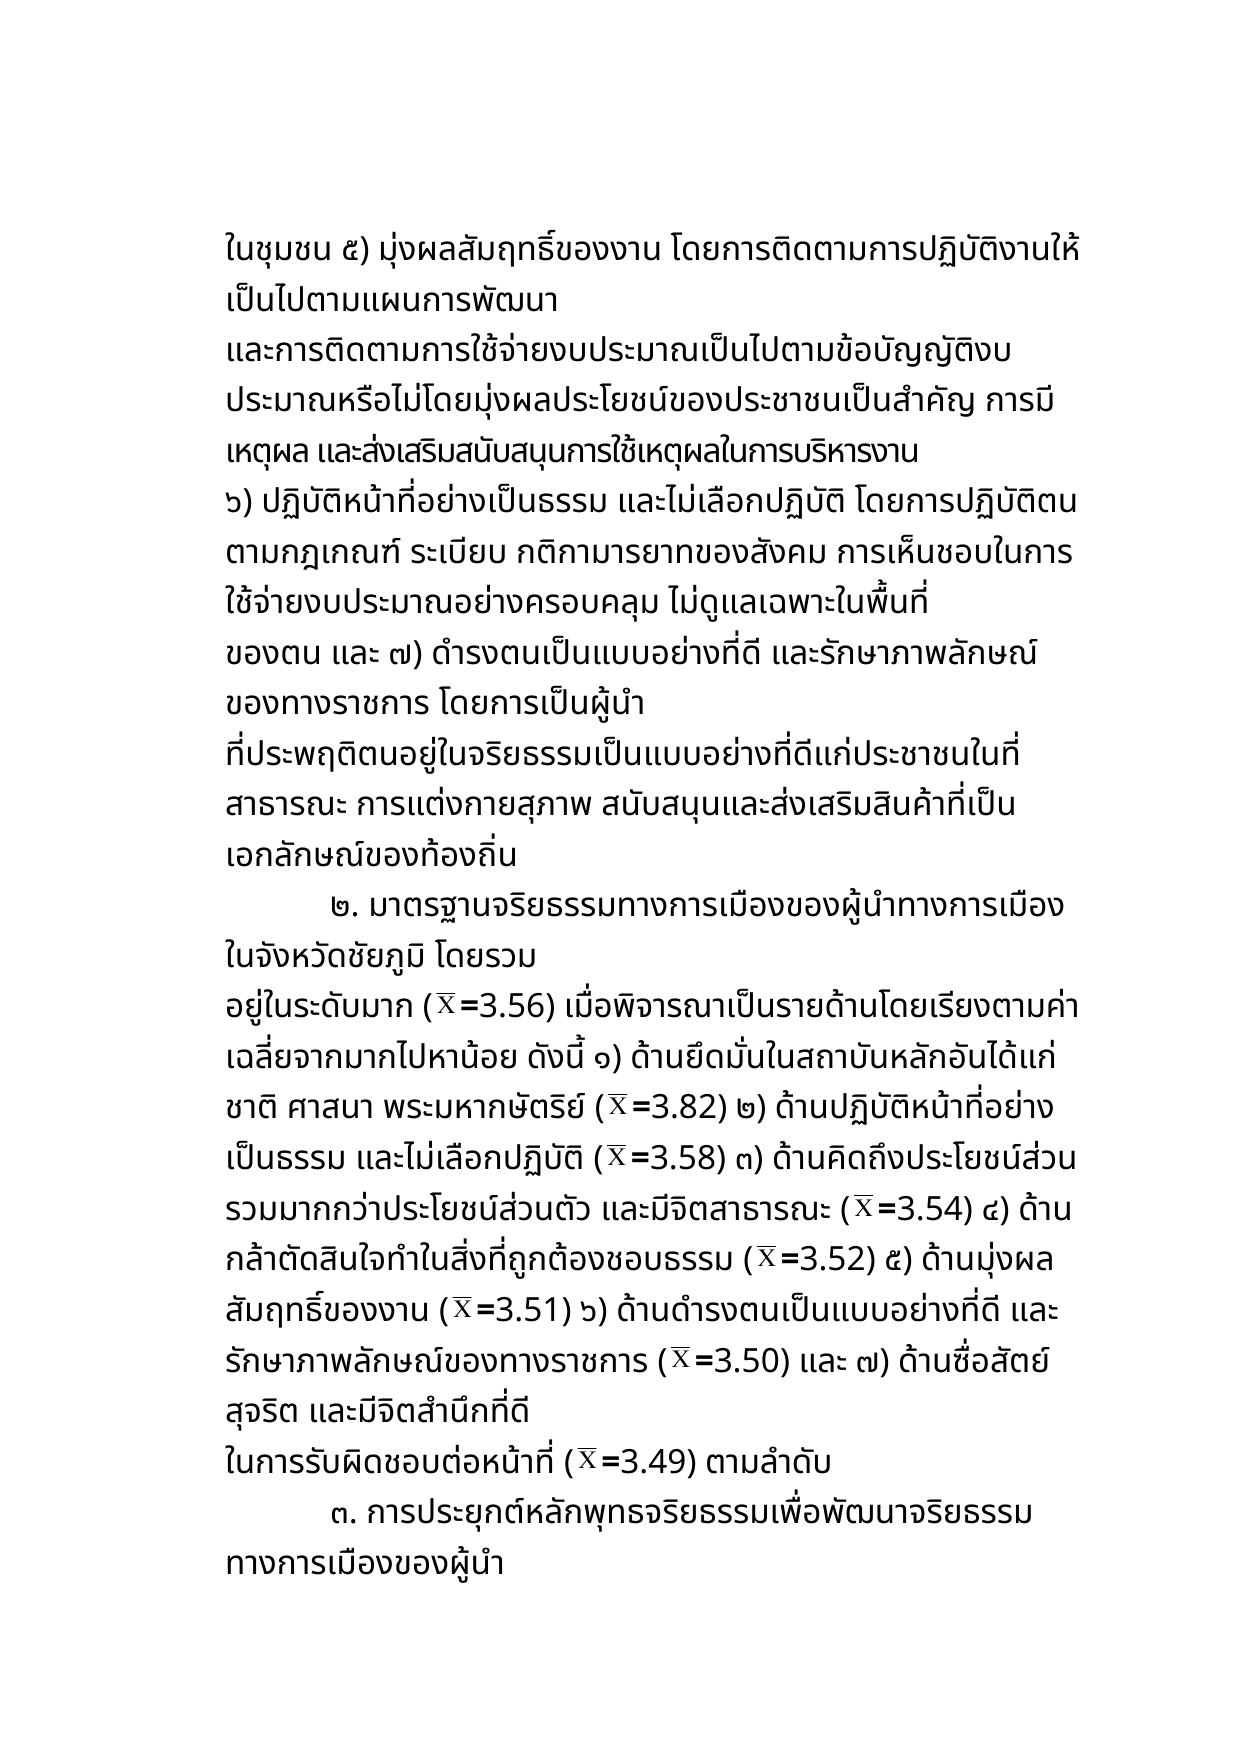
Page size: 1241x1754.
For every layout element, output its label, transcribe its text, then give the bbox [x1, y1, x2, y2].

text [225, 225, 1090, 881]
text ๒. มาตรฐานจริยธรรมทางการเมืองของผู้นำทางการเมืองในจังหวัดชัยภูมิ โดยรวม อยู่ในระดับมาก (=3.56) เมื่อพิจารณาเป็นรายด้านโดยเรียงตามค่าเฉลี่ยจากมากไปหาน้อย ดังนี้ ๑) ด้านยึดมั่นในสถาบันหลักอันได้แก่ ชาติ ศาสนา พระมหากษัตริย์ (=3.82) ๒) ด้านปฏิบัติหน้าที่อย่างเป็นธรรม และไม่เลือกปฏิบัติ (=3.58) ๓) ด้านคิดถึงประโยชน์ส่วนรวมมากกว่าประโยชน์ส่วนตัว และมีจิตสาธารณะ (=3.54) ๔) ด้านกล้าตัดสินใจทำในสิ่งที่ถูกต้องชอบธรรม (=3.52) ๕) ด้านมุ่งผลสัมฤทธิ์ของงาน (=3.51) ๖) ด้านดำรงตนเป็นแบบอย่างที่ดี และรักษาภาพลักษณ์ของทางราชการ (=3.50) และ ๗) ด้านซื่อสัตย์สุจริต และมีจิตสำนึกที่ดี ในการรับผิดชอบต่อหน้าที่ (=3.49) ตามลำดับ [225, 881, 1090, 1488]
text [225, 1488, 1090, 1589]
